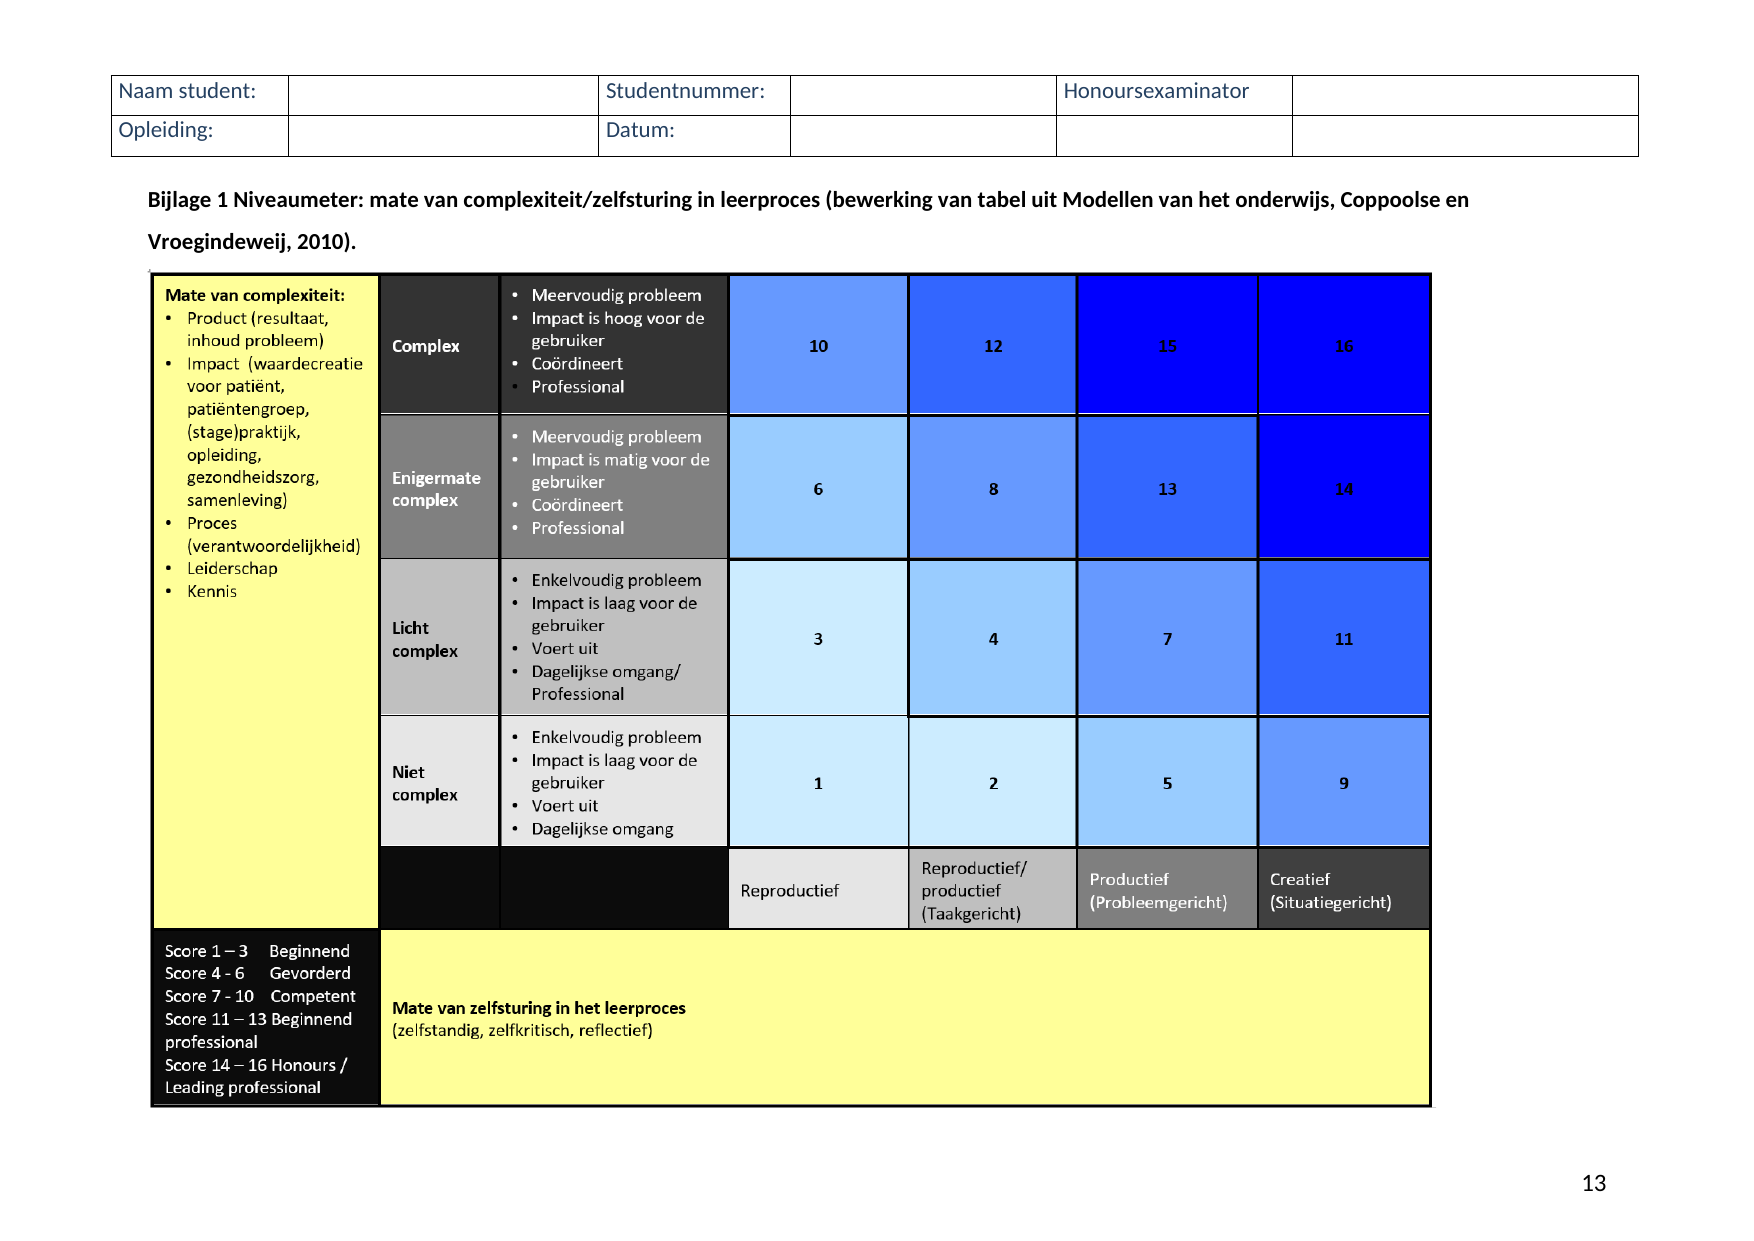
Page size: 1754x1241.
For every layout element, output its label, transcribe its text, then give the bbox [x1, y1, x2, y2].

picture [147, 269, 1437, 1108]
text Bijlage 1 Niveaumeter: mate van complexiteit/zelfsturing in leerproces (bewerking van tabel uit Modellen van het onderwijs, Coppoolse en Vroegindeweij, 2010). [148, 185, 1606, 255]
